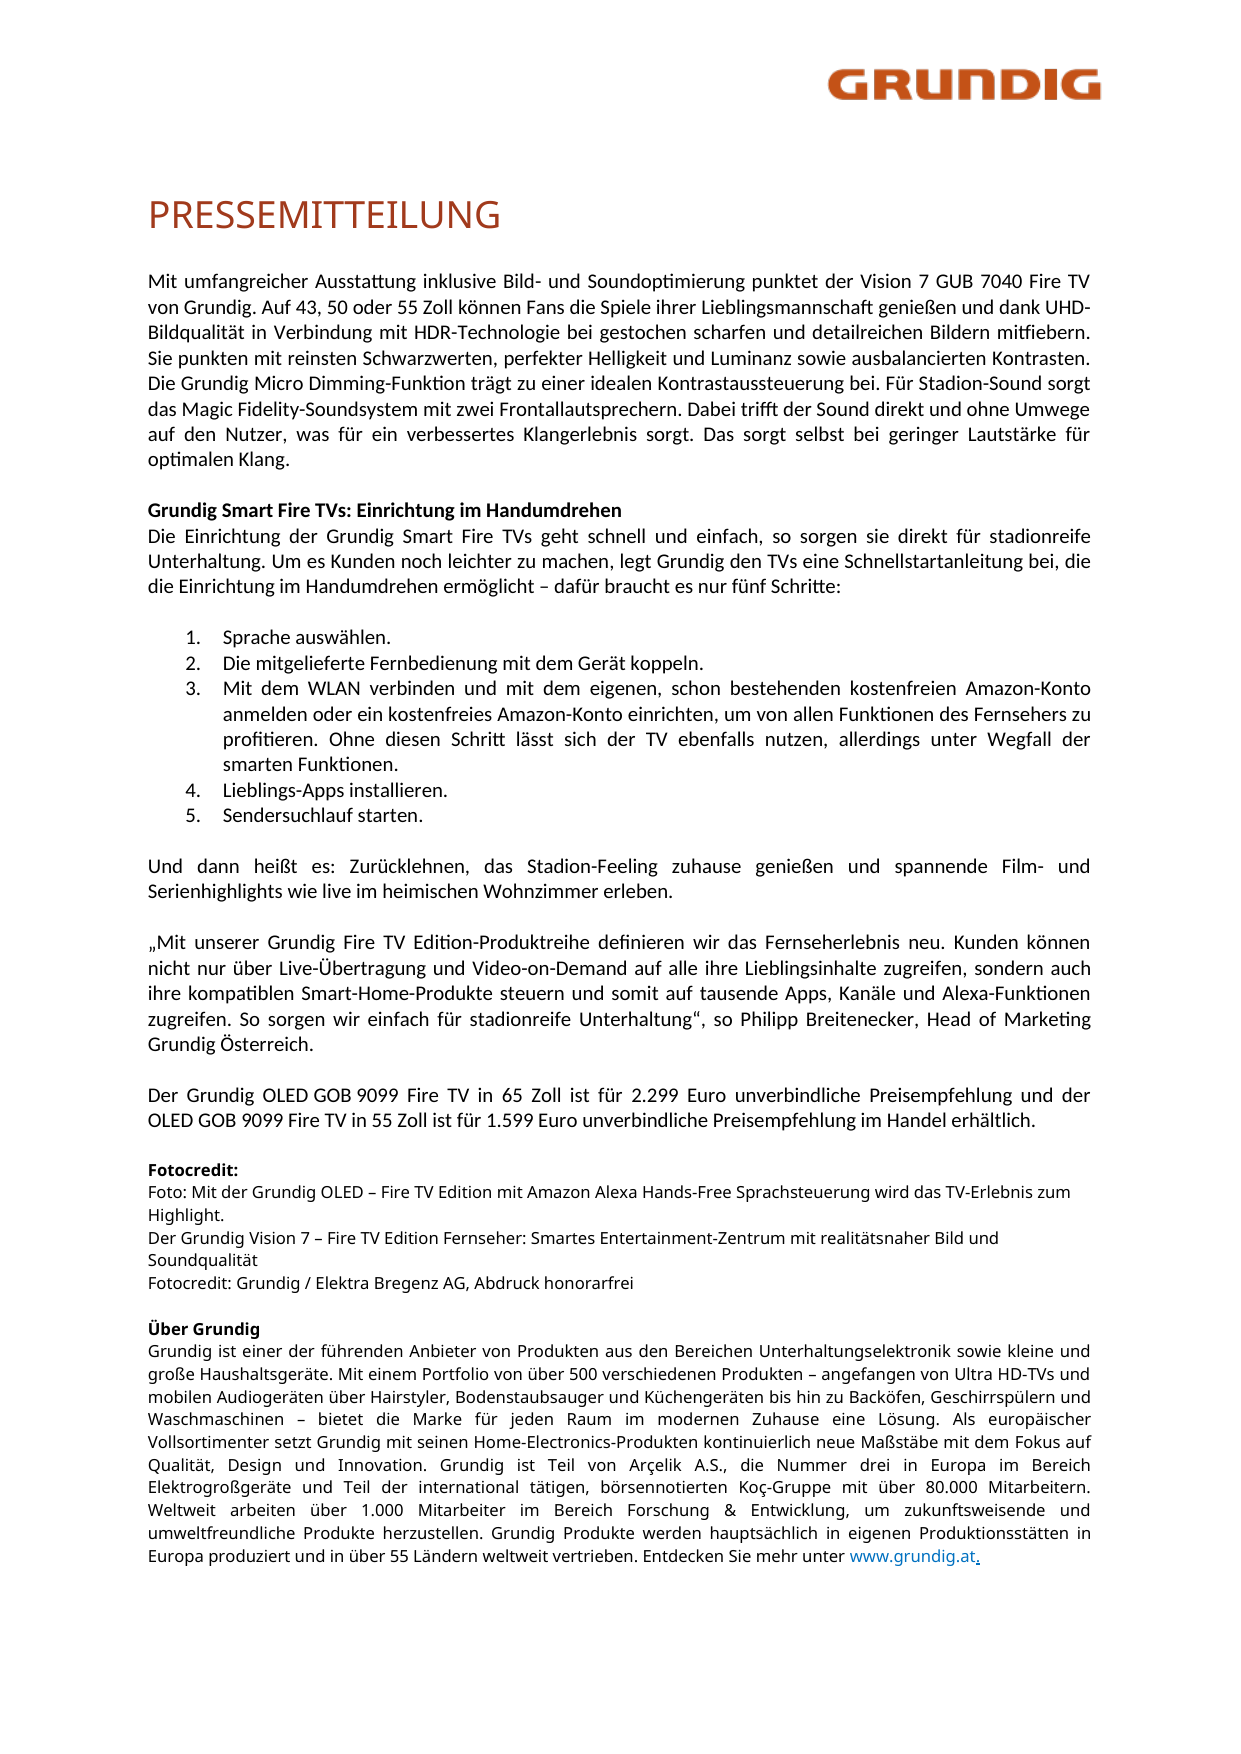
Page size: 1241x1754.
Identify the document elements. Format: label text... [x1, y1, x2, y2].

text Und dann heißt es: Zurücklehnen, das Stadion-Feeling zuhause genießen und spannende Film- und Serienhighlights wie live im heimischen Wohnzimmer erleben. [148, 853, 1092, 904]
list Sendersuchlauf starten. [185, 802, 1092, 828]
text Der Grundig Vision 7 – Fire TV Edition Fernseher: Smartes Entertainment-Zentrum mit realitätsnaher Bild und Soundqualität [148, 1226, 1092, 1272]
list Mit dem WLAN verbinden und mit dem eigenen, schon bestehenden kostenfreien Amazon-Konto anmelden oder ein kostenfreies Amazon-Konto einrichten, um von allen Funktionen des Fernsehers zu profitieren. Ohne diesen Schritt lässt sich der TV ebenfalls nutzen, allerdings unter Wegfall der smarten Funktionen. [185, 675, 1092, 777]
text Die Einrichtung der Grundig Smart Fire TVs geht schnell und einfach, so sorgen sie direkt für stadionreife Unterhaltung. Um es Kunden noch leichter zu machen, legt Grundig den TVs eine Schnellstartanleitung bei, die die Einrichtung im Handumdrehen ermöglicht – dafür braucht es nur fünf Schritte: [148, 523, 1092, 599]
text Grundig Smart Fire TVs: Einrichtung im Handumdrehen [148, 497, 1092, 523]
text Über Grundig [148, 1317, 1092, 1340]
list Die mitgelieferte Fernbedienung mit dem Gerät koppeln. [185, 650, 1092, 675]
list Sprache auswählen. [185, 624, 1092, 650]
text Grundig ist einer der führenden Anbieter von Produkten aus den Bereichen Unterhaltungselektronik sowie kleine und große Haushaltsgeräte. Mit einem Portfolio von über 500 verschiedenen Produkten – angefangen von Ultra HD-TVs und mobilen Audiogeräten über Hairstyler, Bodenstaubsauger und Küchengeräten bis hin zu Backöfen, Geschirrspülern und Waschmaschinen – bietet die Marke für jeden Raum im modernen Zuhause eine Lösung. Als europäischer Vollsortimenter setzt Grundig mit seinen Home-Electronics-Produkten kontinuierlich neue Maßstäbe mit dem Fokus auf Qualität, Design und Innovation. Grundig ist Teil von Arçelik A.S., die Nummer drei in Europa im Bereich Elektrogroßgeräte und Teil der international tätigen, börsennotierten Koç-Gruppe mit über 80.000 Mitarbeitern. Weltweit arbeiten über 1.000 Mitarbeiter im Bereich Forschung & Entwicklung, um zukunftsweisende und umweltfreundliche Produkte herzustellen. Grundig Produkte werden hauptsächlich in eigenen Produktionsstätten in Europa produziert und in über 55 Ländern weltweit vertrieben. Entdecken Sie mehr unter www.grundig.at. [148, 1340, 1092, 1567]
list Lieblings-Apps installieren. [185, 777, 1092, 802]
text Foto: Mit der Grundig OLED – Fire TV Edition mit Amazon Alexa Hands-Free Sprachsteuerung wird das TV-Erlebnis zum Highlight. [148, 1181, 1092, 1226]
text Der Grundig OLED GOB 9099 Fire TV in 65 Zoll ist für 2.299 Euro unverbindliche Preisempfehlung und der OLED GOB 9099 Fire TV in 55 Zoll ist für 1.599 Euro unverbindliche Preisempfehlung im Handel erhältlich. [148, 1082, 1092, 1133]
text Fotocredit: [148, 1158, 1092, 1181]
text Mit umfangreicher Ausstattung inklusive Bild- und Soundoptimierung punktet der Vision 7 GUB 7040 Fire TV von Grundig. Auf 43, 50 oder 55 Zoll können Fans die Spiele ihrer Lieblingsmannschaft genießen und dank UHD-Bildqualität in Verbindung mit HDR-Technologie bei gestochen scharfen und detailreichen Bildern mitfiebern. Sie punkten mit reinsten Schwarzwerten, perfekter Helligkeit und Luminanz sowie ausbalancierten Kontrasten. Die Grundig Micro Dimming-Funktion trägt zu einer idealen Kontrastaussteuerung bei. Für Stadion-Sound sorgt das Magic Fidelity-Soundsystem mit zwei Frontallautsprechern. Dabei trifft der Sound direkt und ohne Umwege auf den Nutzer, was für ein verbessertes Klangerlebnis sorgt. Das sorgt selbst bei geringer Lautstärke für optimalen Klang. [148, 269, 1092, 472]
text Fotocredit: Grundig / Elektra Bregenz AG, Abdruck honorarfrei [148, 1272, 1092, 1294]
text „Mit unserer Grundig Fire TV Edition-Produktreihe definieren wir das Fernseherlebnis neu. Kunden können nicht nur über Live-Übertragung und Video-on-Demand auf alle ihre Lieblingsinhalte zugreifen, sondern auch ihre kompatiblen Smart-Home-Produkte steuern und somit auf tausende Apps, Kanäle und Alexa-Funktionen zugreifen. So sorgen wir einfach für stadionreife Unterhaltung“, so Philipp Breitenecker, Head of Marketing Grundig Österreich. [148, 929, 1092, 1057]
